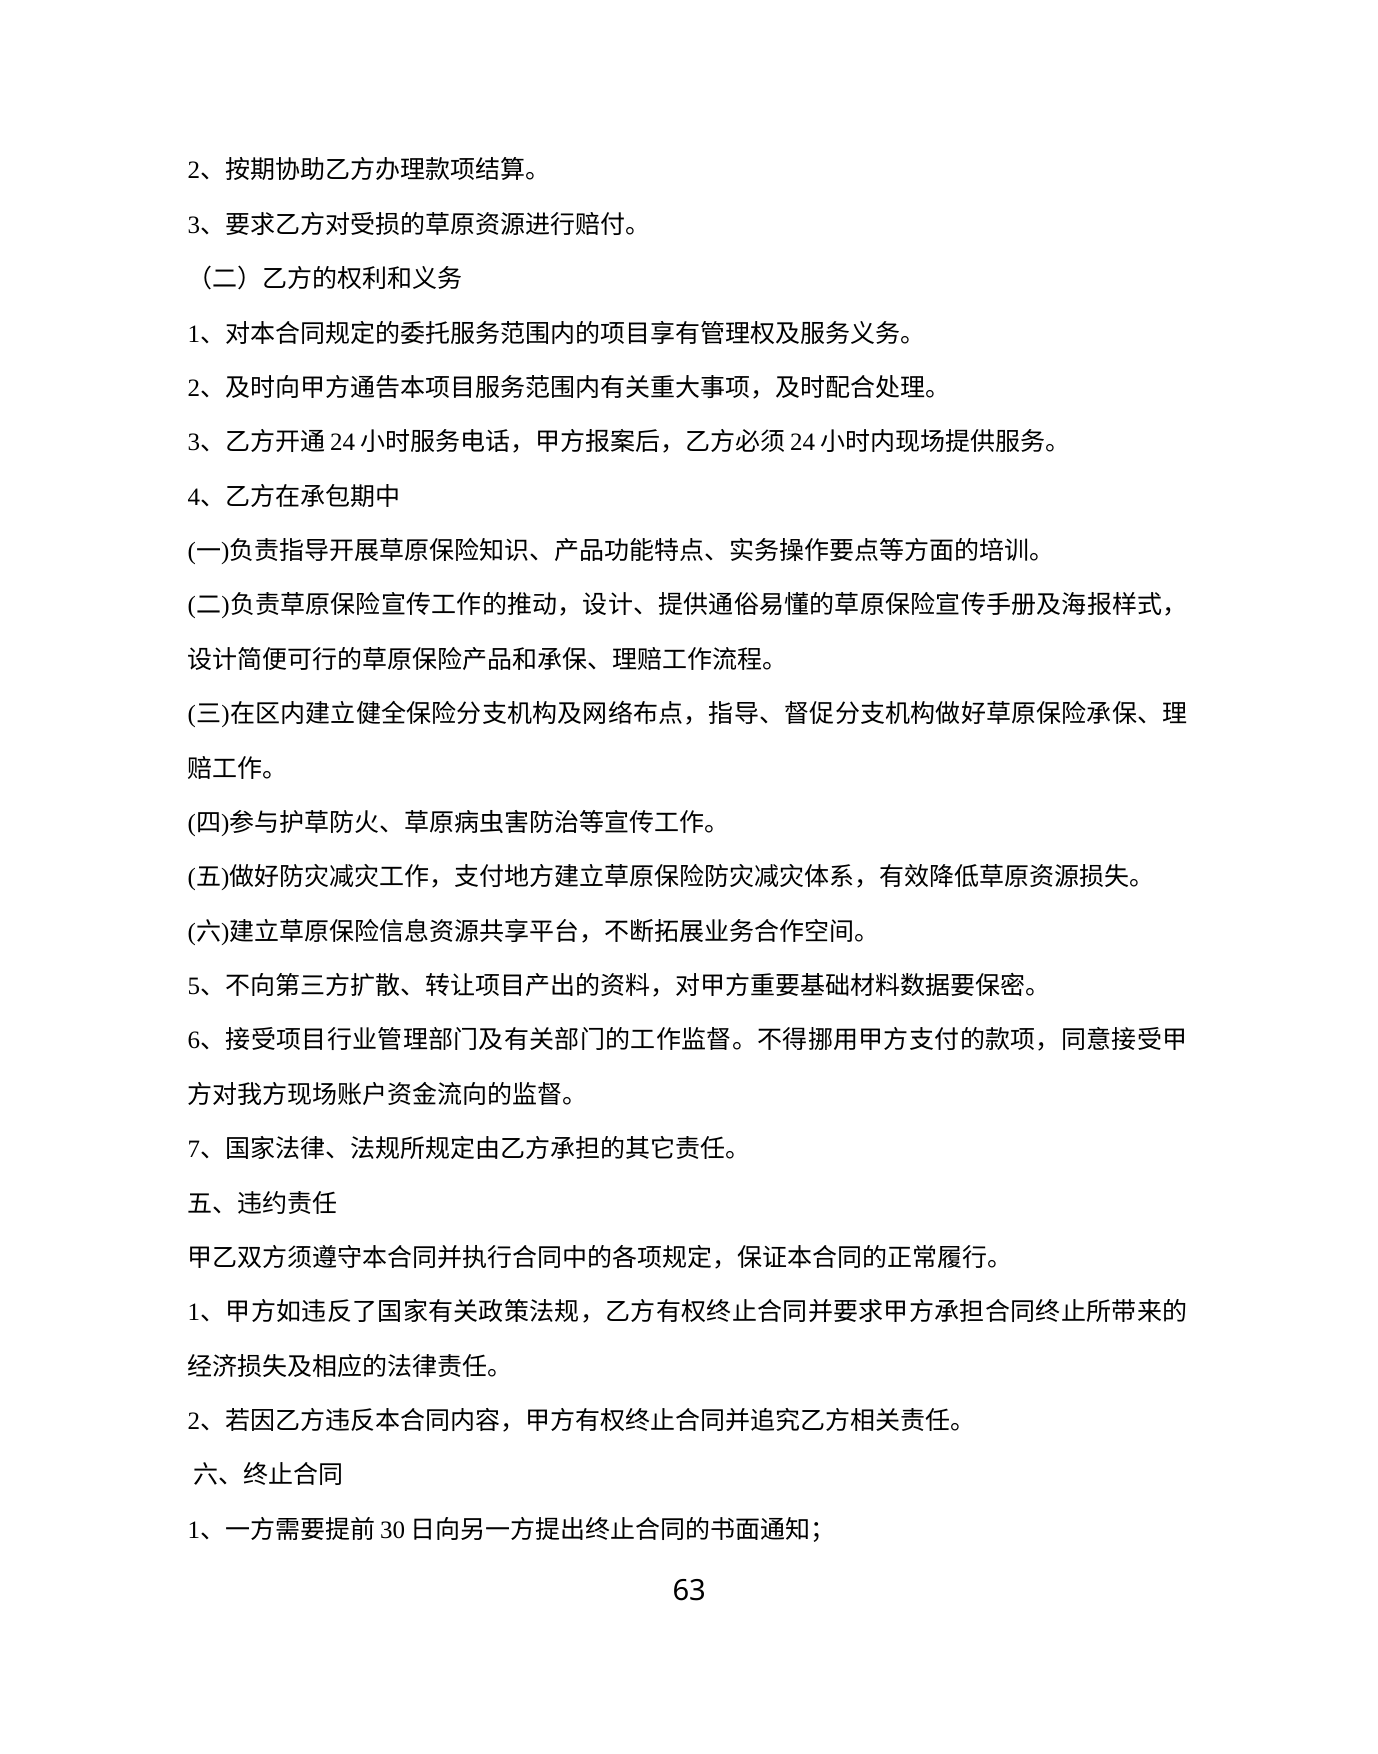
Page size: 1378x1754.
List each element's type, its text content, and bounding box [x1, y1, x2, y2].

text 甲乙双方须遵守本合同并执行合同中的各项规定，保证本合同的正常履行。 [187, 1237, 1190, 1274]
text 六、终止合同 [187, 1455, 1190, 1491]
text (一)负责指导开展草原保险知识、产品功能特点、实务操作要点等方面的培训。 [187, 531, 1190, 567]
text 2、若因乙方违反本合同内容，甲方有权终止合同并追究乙方相关责任。 [187, 1401, 1190, 1437]
text (六)建立草原保险信息资源共享平台，不断拓展业务合作空间。 [187, 911, 1190, 947]
text 3、乙方开通24小时服务电话，甲方报案后，乙方必须24小时内现场提供服务。 [187, 422, 1190, 458]
text (四)参与护草防火、草原病虫害防治等宣传工作。 [187, 802, 1190, 839]
text 5、不向第三方扩散、转让项目产出的资料，对甲方重要基础材料数据要保密。 [187, 966, 1190, 1002]
text 6、接受项目行业管理部门及有关部门的工作监督。不得挪用甲方支付的款项，同意接受甲方对我方现场账户资金流向的监督。 [187, 1020, 1190, 1111]
text 3、要求乙方对受损的草原资源进行赔付。 [187, 204, 1190, 241]
text (五)做好防灾减灾工作，支付地方建立草原保险防灾减灾体系，有效降低草原资源损失。 [187, 857, 1190, 893]
text 7、国家法律、法规所规定由乙方承担的其它责任。 [187, 1129, 1190, 1165]
text (三)在区内建立健全保险分支机构及网络布点，指导、督促分支机构做好草原保险承保、理赔工作。 [187, 694, 1190, 784]
text 五、违约责任 [187, 1183, 1190, 1219]
text (二)负责草原保险宣传工作的推动，设计、提供通俗易懂的草原保险宣传手册及海报样式，设计简便可行的草原保险产品和承保、理赔工作流程。 [187, 585, 1190, 676]
text 4、乙方在承包期中 [187, 476, 1190, 512]
text 1、一方需要提前30日向另一方提出终止合同的书面通知； [187, 1509, 1190, 1546]
text 2、按期协助乙方办理款项结算。 [187, 150, 1190, 186]
text （二）乙方的权利和义务 [187, 259, 1190, 295]
text 1、对本合同规定的委托服务范围内的项目享有管理权及服务义务。 [187, 313, 1190, 349]
text 1、甲方如违反了国家有关政策法规，乙方有权终止合同并要求甲方承担合同终止所带来的经济损失及相应的法律责任。 [187, 1292, 1190, 1382]
text 2、及时向甲方通告本项目服务范围内有关重大事项，及时配合处理。 [187, 367, 1190, 404]
